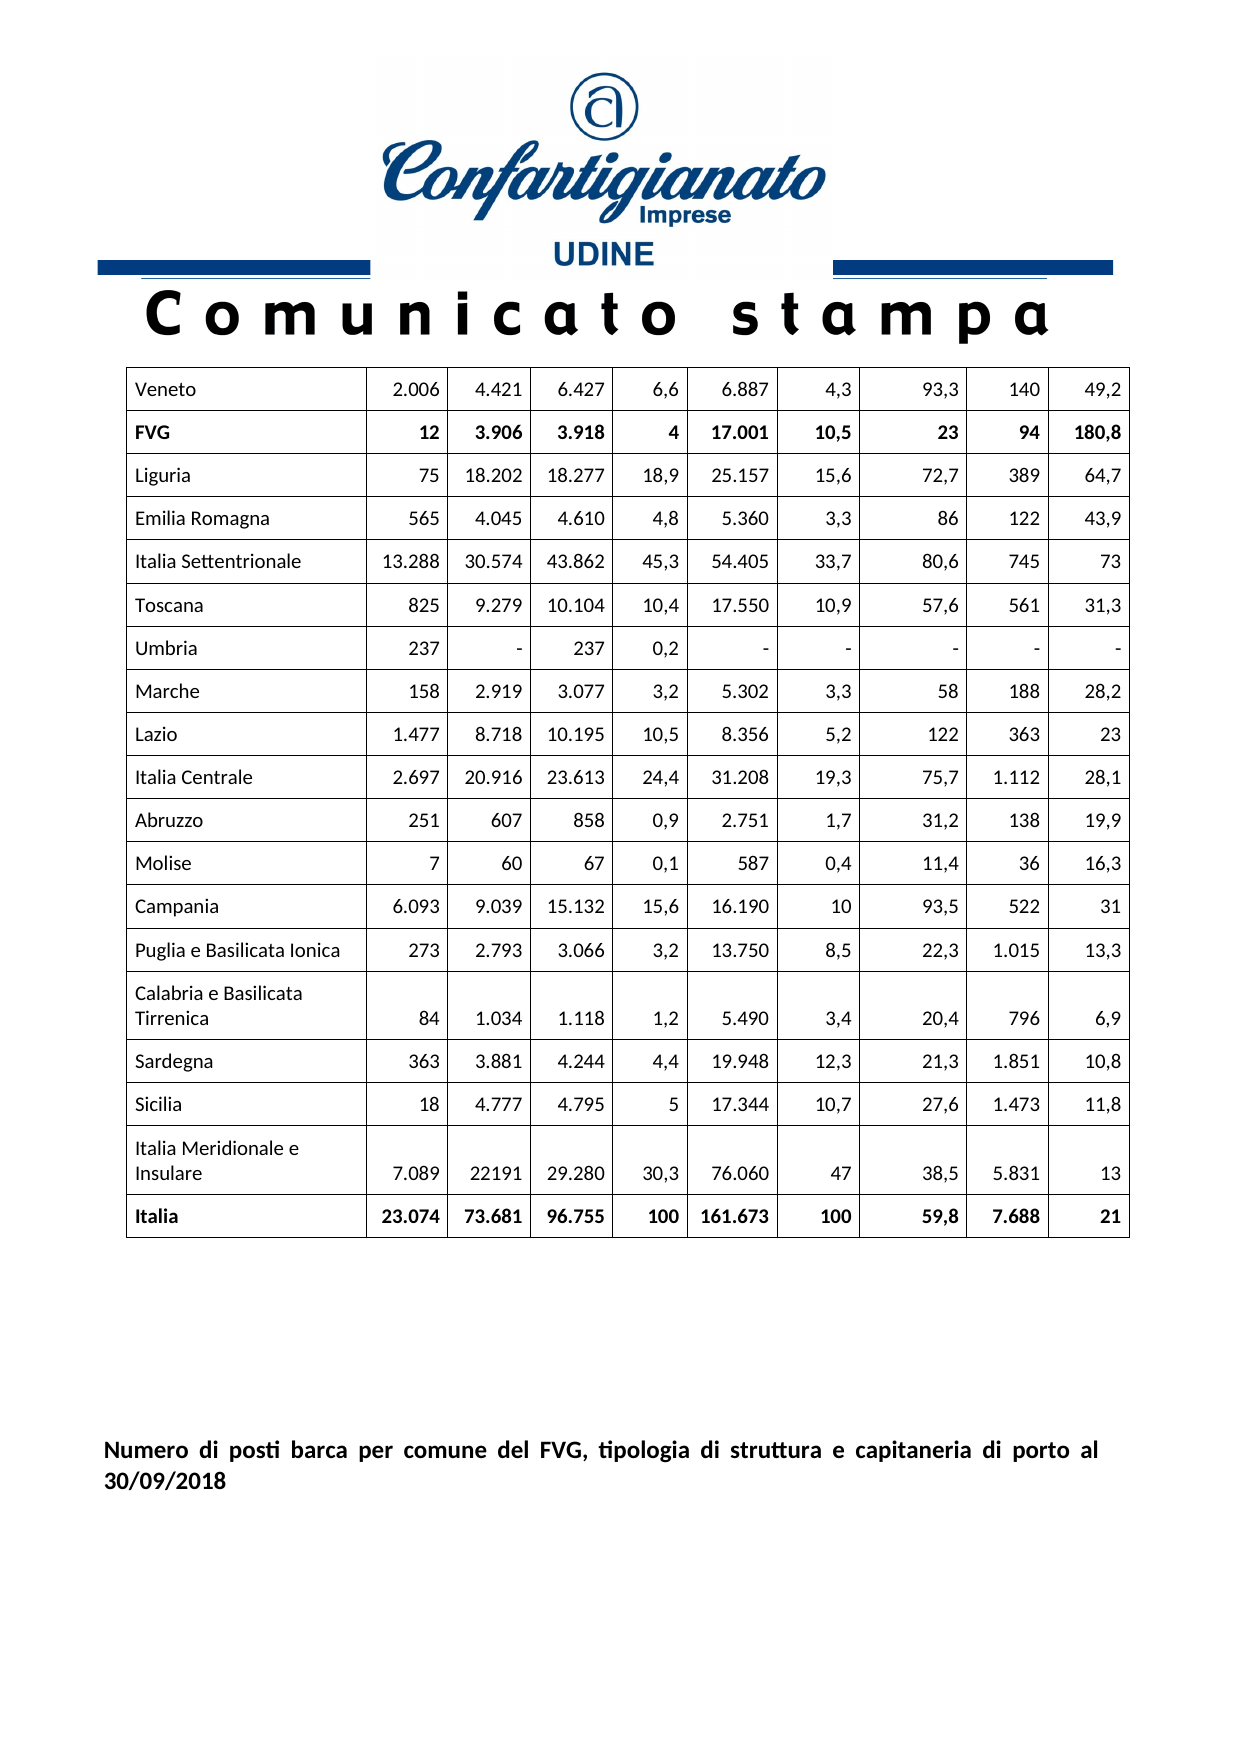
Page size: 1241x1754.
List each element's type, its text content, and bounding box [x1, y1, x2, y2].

table_cell - [448, 627, 530, 669]
table_cell Italia [127, 1195, 366, 1237]
table_cell 363 [967, 713, 1048, 755]
table_cell 5.302 [688, 670, 777, 712]
table_cell 17.550 [688, 584, 777, 626]
table_cell 72,7 [860, 454, 966, 496]
table_cell Abruzzo [127, 799, 366, 841]
table_cell 796 [967, 972, 1048, 1039]
table_cell Molise [127, 842, 366, 884]
table_cell 22,3 [860, 929, 966, 971]
table_cell 237 [531, 627, 612, 669]
table_cell 3.066 [531, 929, 612, 971]
table_cell 0,1 [613, 842, 687, 884]
table_cell 31 [1049, 885, 1129, 927]
table_cell 10.195 [531, 713, 612, 755]
table_cell 5.831 [967, 1126, 1048, 1194]
picture [134, 53, 1057, 349]
table_cell - [967, 627, 1048, 669]
table_cell FVG [127, 411, 366, 453]
table_cell Toscana [127, 584, 366, 626]
table_cell 1,2 [613, 972, 687, 1039]
table_cell 73.681 [448, 1195, 530, 1237]
table_cell 100 [613, 1195, 687, 1237]
table_cell 8.356 [688, 713, 777, 755]
table_cell 2.919 [448, 670, 530, 712]
table_cell 607 [448, 799, 530, 841]
table_cell 4,8 [613, 497, 687, 539]
table_cell 16,3 [1049, 842, 1129, 884]
table_cell 20.916 [448, 756, 530, 798]
table_cell 33,7 [778, 540, 859, 582]
table_cell 1.851 [967, 1040, 1048, 1082]
table_cell 3,4 [778, 972, 859, 1039]
table_cell 30.574 [448, 540, 530, 582]
table_cell 93,5 [860, 885, 966, 927]
table_cell 5 [613, 1083, 687, 1125]
table_cell 0,4 [778, 842, 859, 884]
table_cell 138 [967, 799, 1048, 841]
table_cell 10,9 [778, 584, 859, 626]
table_cell 96.755 [531, 1195, 612, 1237]
table_cell 825 [367, 584, 447, 626]
table_cell Puglia e Basilicata Ionica [127, 929, 366, 971]
table_cell 10,5 [613, 713, 687, 755]
table_cell 80,6 [860, 540, 966, 582]
table_cell 3,2 [613, 670, 687, 712]
table_cell Campania [127, 885, 366, 927]
table_cell 43,9 [1049, 497, 1129, 539]
table_cell 23 [860, 411, 966, 453]
table_cell 858 [531, 799, 612, 841]
table_cell 21,3 [860, 1040, 966, 1082]
table_cell 4 [613, 411, 687, 453]
table_cell 15,6 [613, 885, 687, 927]
table_cell 13,3 [1049, 929, 1129, 971]
table_cell 7 [367, 842, 447, 884]
table_cell - [778, 627, 859, 669]
table_cell 8,5 [778, 929, 859, 971]
table_cell Liguria [127, 454, 366, 496]
table_cell 93,3 [860, 368, 966, 410]
table_cell Sicilia [127, 1083, 366, 1125]
table_cell 180,8 [1049, 411, 1129, 453]
table_cell 24,4 [613, 756, 687, 798]
table_cell 12,3 [778, 1040, 859, 1082]
table_cell 12 [367, 411, 447, 453]
table_cell 17.001 [688, 411, 777, 453]
table_cell 4.795 [531, 1083, 612, 1125]
table_cell 5.490 [688, 972, 777, 1039]
table_cell 389 [967, 454, 1048, 496]
table_cell 10.104 [531, 584, 612, 626]
table_cell 3,3 [778, 497, 859, 539]
table_cell 31,3 [1049, 584, 1129, 626]
table_cell 13.288 [367, 540, 447, 582]
table_cell Italia Meridionale e Insulare [127, 1126, 366, 1194]
table_cell 28,2 [1049, 670, 1129, 712]
table_cell 19.948 [688, 1040, 777, 1082]
table_cell 561 [967, 584, 1048, 626]
table_cell 1,7 [778, 799, 859, 841]
table_cell 4,3 [778, 368, 859, 410]
table_cell 54.405 [688, 540, 777, 582]
table_cell 18 [367, 1083, 447, 1125]
table_cell 6,9 [1049, 972, 1129, 1039]
table_cell Sardegna [127, 1040, 366, 1082]
table_cell 38,5 [860, 1126, 966, 1194]
table_cell 122 [967, 497, 1048, 539]
table_cell Lazio [127, 713, 366, 755]
table_cell 19,3 [778, 756, 859, 798]
table_cell 122 [860, 713, 966, 755]
table_cell 3,2 [613, 929, 687, 971]
table_cell - [688, 627, 777, 669]
table_cell 237 [367, 627, 447, 669]
table_cell 67 [531, 842, 612, 884]
table_cell 4.045 [448, 497, 530, 539]
table_cell 1.034 [448, 972, 530, 1039]
table_cell Emilia Romagna [127, 497, 366, 539]
table_cell 2.006 [367, 368, 447, 410]
table_cell 10 [778, 885, 859, 927]
table_cell 10,8 [1049, 1040, 1129, 1082]
table_cell 17.344 [688, 1083, 777, 1125]
table_cell 745 [967, 540, 1048, 582]
table_cell 1.473 [967, 1083, 1048, 1125]
table_cell 3.906 [448, 411, 530, 453]
table_cell 3.077 [531, 670, 612, 712]
table_cell Marche [127, 670, 366, 712]
table_cell 5,2 [778, 713, 859, 755]
table_cell Italia Settentrionale [127, 540, 366, 582]
table_cell 11,8 [1049, 1083, 1129, 1125]
table_cell 1.015 [967, 929, 1048, 971]
table_cell 59,8 [860, 1195, 966, 1237]
table_cell 31.208 [688, 756, 777, 798]
table_cell 363 [367, 1040, 447, 1082]
table_cell 18.202 [448, 454, 530, 496]
text Numero di posti barca per comune del FVG, tipologia di struttura e capitaneria di porto al 30/09/2018 [103, 1434, 1100, 1495]
table_cell 100 [778, 1195, 859, 1237]
table_cell 1.477 [367, 713, 447, 755]
table_cell 86 [860, 497, 966, 539]
table_cell 58 [860, 670, 966, 712]
table_cell 19,9 [1049, 799, 1129, 841]
table_cell 4,4 [613, 1040, 687, 1082]
table_cell 10,4 [613, 584, 687, 626]
table_cell 18,9 [613, 454, 687, 496]
table_cell 6.427 [531, 368, 612, 410]
table_cell 23.613 [531, 756, 612, 798]
table_cell 30,3 [613, 1126, 687, 1194]
table_cell 6,6 [613, 368, 687, 410]
table_cell 84 [367, 972, 447, 1039]
table_cell 94 [967, 411, 1048, 453]
table_cell 3.881 [448, 1040, 530, 1082]
table_cell 565 [367, 497, 447, 539]
table_cell 4.421 [448, 368, 530, 410]
table_cell 29.280 [531, 1126, 612, 1194]
table_cell 9.279 [448, 584, 530, 626]
table_cell 45,3 [613, 540, 687, 582]
table_cell 0,2 [613, 627, 687, 669]
table_cell 31,2 [860, 799, 966, 841]
table_cell 47 [778, 1126, 859, 1194]
table_cell 158 [367, 670, 447, 712]
table_cell 4.610 [531, 497, 612, 539]
table_cell 60 [448, 842, 530, 884]
table_cell 36 [967, 842, 1048, 884]
table_cell Calabria e Basilicata Tirrenica [127, 972, 366, 1039]
table_cell 587 [688, 842, 777, 884]
table_cell 25.157 [688, 454, 777, 496]
table_cell 43.862 [531, 540, 612, 582]
table_cell 11,4 [860, 842, 966, 884]
table_cell 2.697 [367, 756, 447, 798]
table_cell 6.093 [367, 885, 447, 927]
table_cell 1.112 [967, 756, 1048, 798]
table_cell 13.750 [688, 929, 777, 971]
table_cell 7.688 [967, 1195, 1048, 1237]
table_cell 23 [1049, 713, 1129, 755]
table_cell 27,6 [860, 1083, 966, 1125]
table_cell 273 [367, 929, 447, 971]
table_cell 9.039 [448, 885, 530, 927]
table_cell 49,2 [1049, 368, 1129, 410]
table_cell 1.118 [531, 972, 612, 1039]
table_cell 76.060 [688, 1126, 777, 1194]
table_cell 161.673 [688, 1195, 777, 1237]
table_cell 20,4 [860, 972, 966, 1039]
table_cell 23.074 [367, 1195, 447, 1237]
table_cell 2.751 [688, 799, 777, 841]
table_cell 2.793 [448, 929, 530, 971]
table_cell - [1049, 627, 1129, 669]
table_cell 28,1 [1049, 756, 1129, 798]
table_cell 8.718 [448, 713, 530, 755]
table_cell Umbria [127, 627, 366, 669]
table_cell 7.089 [367, 1126, 447, 1194]
table_cell 0,9 [613, 799, 687, 841]
table_cell 3.918 [531, 411, 612, 453]
table_cell 4.777 [448, 1083, 530, 1125]
table_cell 75,7 [860, 756, 966, 798]
table_cell - [860, 627, 966, 669]
table_cell 13 [1049, 1126, 1129, 1194]
table_cell Italia Centrale [127, 756, 366, 798]
table_cell 22191 [448, 1126, 530, 1194]
table_cell 3,3 [778, 670, 859, 712]
table_cell 251 [367, 799, 447, 841]
table_cell 16.190 [688, 885, 777, 927]
table_cell 73 [1049, 540, 1129, 582]
table_cell 188 [967, 670, 1048, 712]
table_cell 21 [1049, 1195, 1129, 1237]
table_cell 75 [367, 454, 447, 496]
table_cell 64,7 [1049, 454, 1129, 496]
table_cell Veneto [127, 368, 366, 410]
table_cell 4.244 [531, 1040, 612, 1082]
table_cell 57,6 [860, 584, 966, 626]
table_cell 140 [967, 368, 1048, 410]
table_cell 522 [967, 885, 1048, 927]
table_cell 10,5 [778, 411, 859, 453]
table_cell 15,6 [778, 454, 859, 496]
table_cell 18.277 [531, 454, 612, 496]
table_cell 6.887 [688, 368, 777, 410]
table_cell 5.360 [688, 497, 777, 539]
table_cell 15.132 [531, 885, 612, 927]
table_cell 10,7 [778, 1083, 859, 1125]
